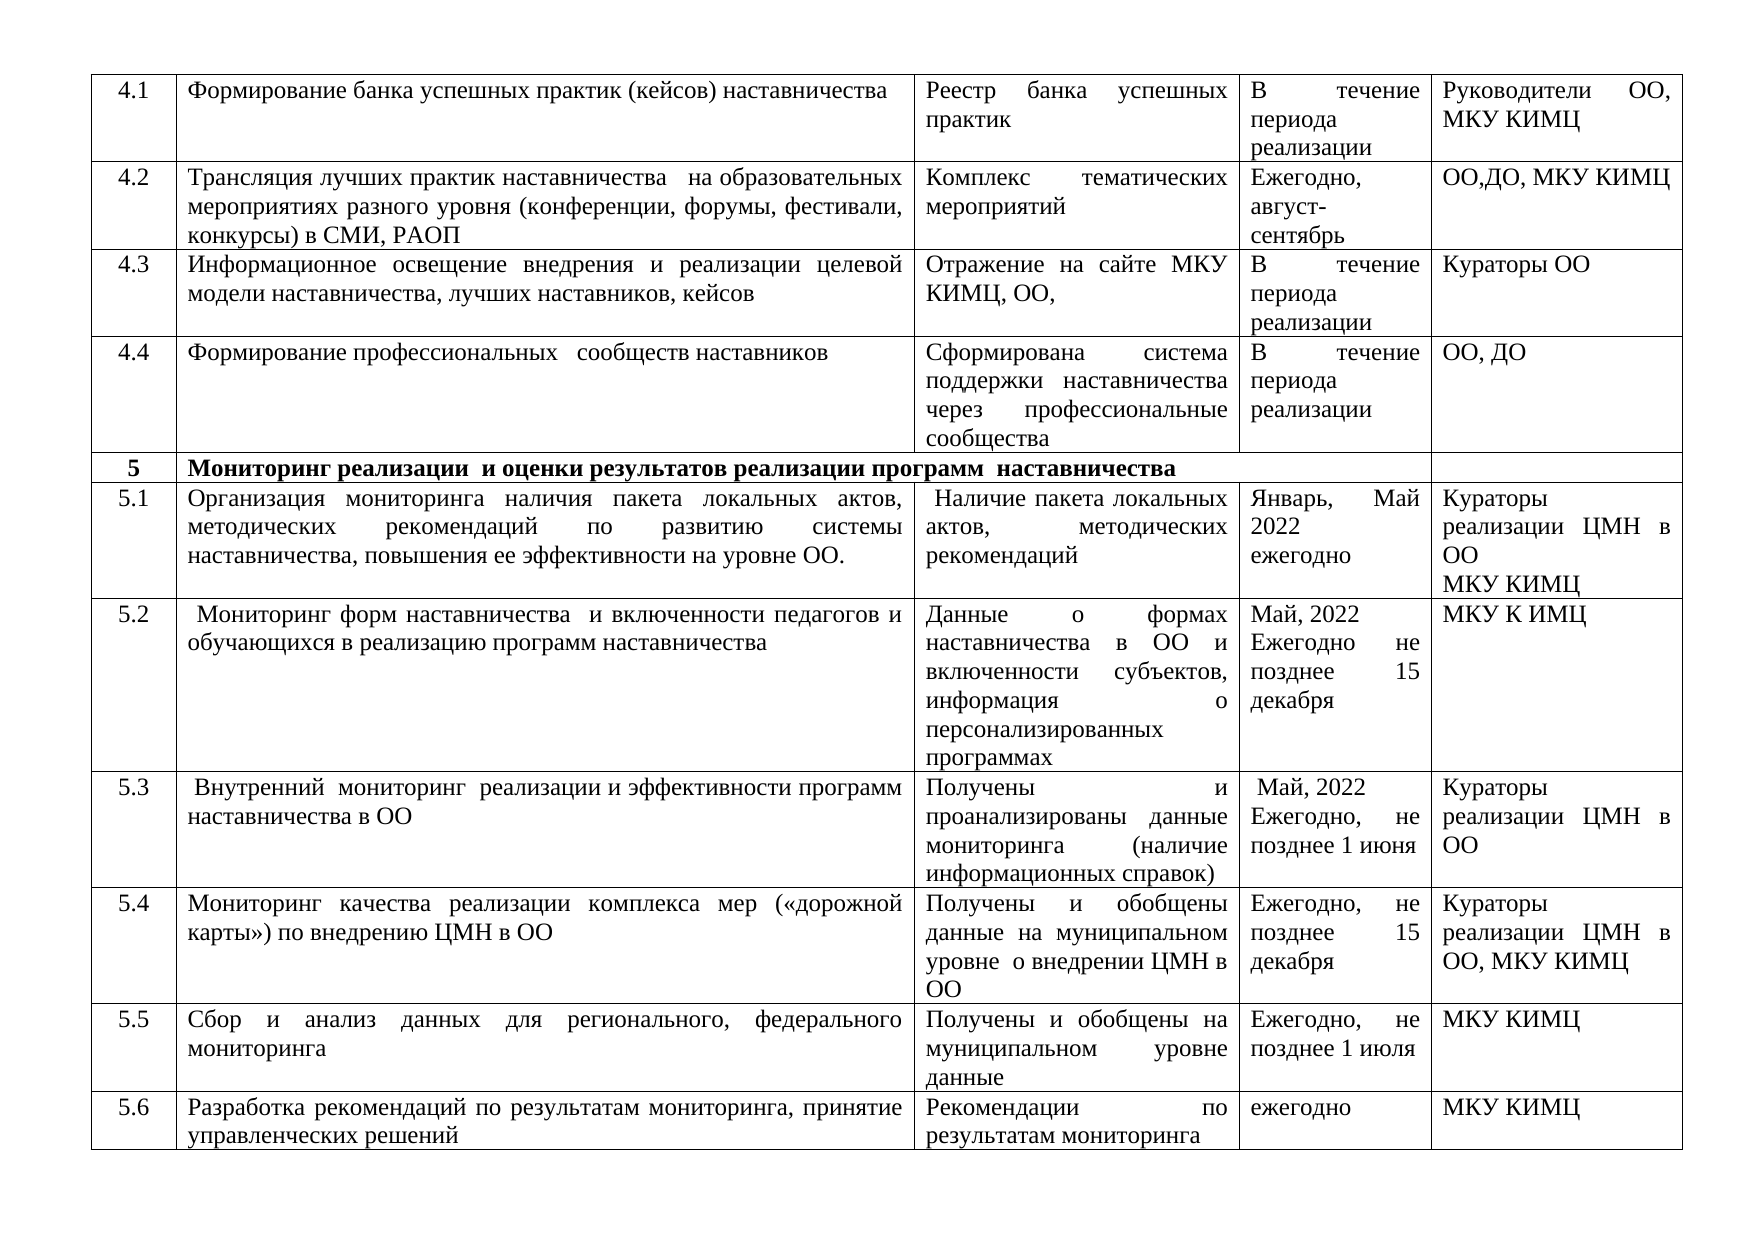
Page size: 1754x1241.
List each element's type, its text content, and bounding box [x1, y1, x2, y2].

table_cell Информационное освещение внедрения и реализации целевой модели наставничества, лучших наставников, кейсов [177, 250, 914, 336]
table_cell Кураторы реализации ЦМН в ОО, МКУ КИМЦ [1432, 888, 1682, 1003]
table_cell ежегодно [1240, 1092, 1431, 1149]
table_cell 5 [92, 453, 176, 482]
table_cell Реестр банка успешных практик [915, 75, 1239, 161]
table_cell Разработка рекомендаций по результатам мониторинга, принятие управленческих решений [177, 1092, 914, 1149]
table_cell Январь, Май 2022 ежегодно [1240, 483, 1431, 598]
table_cell Рекомендации по результатам мониторинга [915, 1092, 1239, 1149]
table_cell Получены и проанализированы данные мониторинга (наличие информационных справок) [915, 772, 1239, 887]
table_cell 4.4 [92, 337, 176, 452]
table_cell Мониторинг реализации и оценки результатов реализации программ наставничества [177, 453, 1431, 482]
table_cell Ежегодно, август-сентябрь [1240, 162, 1431, 248]
table_cell Отражение на сайте МКУ КИМЦ, ОО, [915, 250, 1239, 336]
table_cell В течение периода реализации [1240, 75, 1431, 161]
table_cell 5.2 [92, 599, 176, 771]
table_cell Руководители ОО, МКУ КИМЦ [1432, 75, 1682, 161]
table_cell Кураторы ОО [1432, 250, 1682, 336]
table_cell МКУ КИМЦ [1432, 1092, 1682, 1149]
table_cell Наличие пакета локальных актов, методических рекомендаций [915, 483, 1239, 598]
table_cell Трансляция лучших практик наставничества на образовательных мероприятиях разного уровня (конференции, форумы, фестивали, конкурсы) в СМИ, РАОП [177, 162, 914, 248]
table_cell Мониторинг форм наставничества и включенности педагогов и обучающихся в реализацию программ наставничества [177, 599, 914, 771]
table_cell Получены и обобщены данные на муниципальном уровне о внедрении ЦМН в ОО [915, 888, 1239, 1003]
table_cell Май, 2022 Ежегодно, не позднее 1 июня [1240, 772, 1431, 887]
table_cell Получены и обобщены на муниципальном уровне данные [915, 1004, 1239, 1091]
table_cell 5.1 [92, 483, 176, 598]
table_cell ОО,ДО, МКУ КИМЦ [1432, 162, 1682, 248]
table_cell Формирование профессиональных сообществ наставников [177, 337, 914, 452]
table_cell МКУ КИМЦ [1432, 1004, 1682, 1091]
table_cell Формирование банка успешных практик (кейсов) наставничества [177, 75, 914, 161]
table_cell Сбор и анализ данных для регионального, федерального мониторинга [177, 1004, 914, 1091]
table_cell 5.5 [92, 1004, 176, 1091]
table_cell Комплекс тематических мероприятий [915, 162, 1239, 248]
table_cell Организация мониторинга наличия пакета локальных актов, методических рекомендаций по развитию системы наставничества, повышения ее эффективности на уровне ОО. [177, 483, 914, 598]
table_cell 5.3 [92, 772, 176, 887]
table_cell В течение периода реализации [1240, 337, 1431, 452]
table_cell Внутренний мониторинг реализации и эффективности программ наставничества в ОО [177, 772, 914, 887]
table_cell Кураторы реализации ЦМН в ОО [1432, 772, 1682, 887]
table_cell Кураторы реализации ЦМН в ОО МКУ КИМЦ [1432, 483, 1682, 598]
table_cell Май, 2022 Ежегодно не позднее 15 декабря [1240, 599, 1431, 771]
table_cell 4.2 [92, 162, 176, 248]
table_cell МКУ К ИМЦ [1432, 599, 1682, 771]
table_cell Ежегодно, не позднее 15 декабря [1240, 888, 1431, 1003]
table_cell [1432, 453, 1682, 482]
table_cell 5.6 [92, 1092, 176, 1149]
table_cell ОО, ДО [1432, 337, 1682, 452]
table_cell Сформирована система поддержки наставничества через профессиональные сообщества [915, 337, 1239, 452]
table_cell 4.1 [92, 75, 176, 161]
table_cell 5.4 [92, 888, 176, 1003]
table_cell В течение периода реализации [1240, 250, 1431, 336]
table_cell Мониторинг качества реализации комплекса мер («дорожной карты») по внедрению ЦМН в ОО [177, 888, 914, 1003]
table_cell Данные о формах наставничества в ОО и включенности субъектов, информация о персонализированных программах [915, 599, 1239, 771]
table_cell 4.3 [92, 250, 176, 336]
table_cell Ежегодно, не позднее 1 июля [1240, 1004, 1431, 1091]
